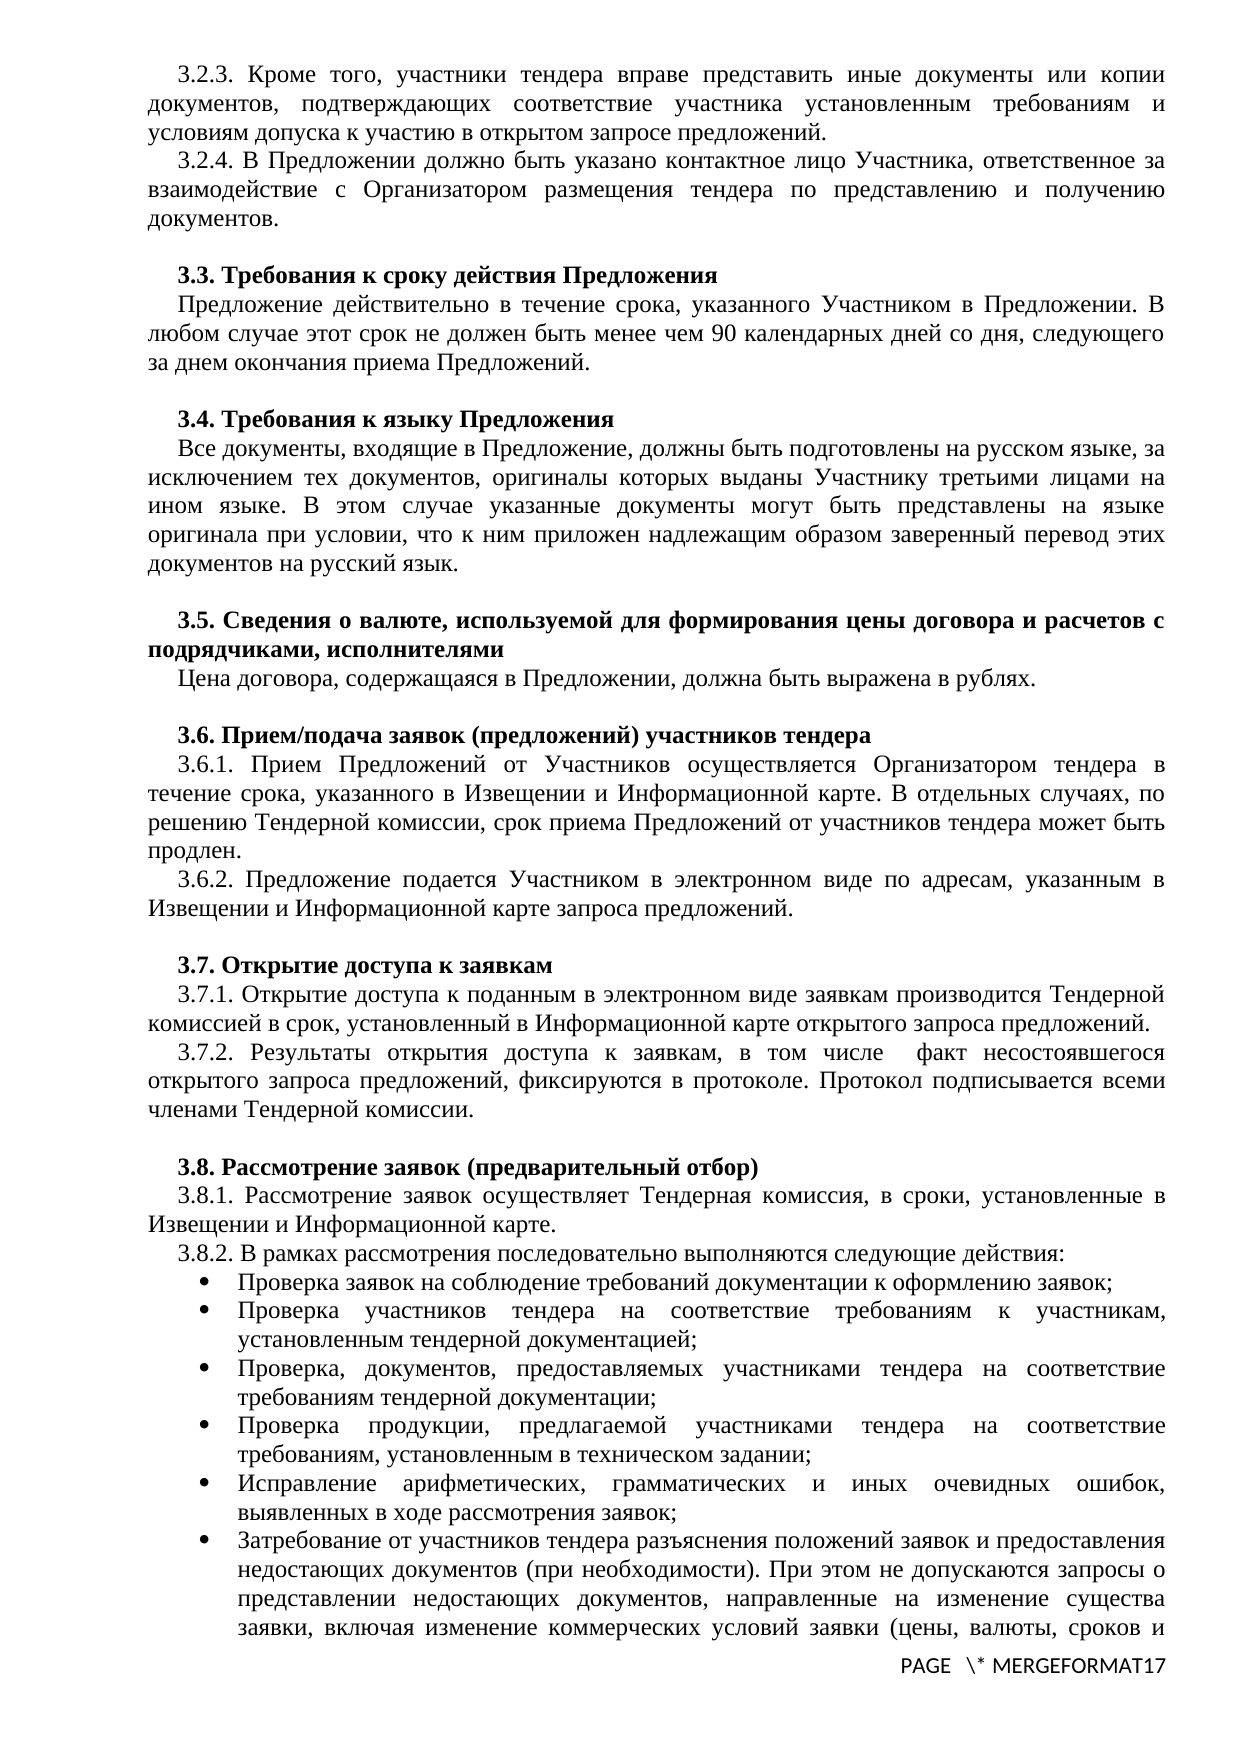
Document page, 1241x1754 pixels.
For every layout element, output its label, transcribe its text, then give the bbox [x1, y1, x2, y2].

text 3.2.3. Кроме того, участники тендера вправе представить иные документы или копии документов, подтверждающих соответствие участника установленным требованиям и условиям допуска к участию в открытом запросе предложений. [148, 59, 1166, 145]
text 3.7.2. Результаты открытия доступа к заявкам, в том числе факт несостоявшегося открытого запроса предложений, фиксируются в протоколе. Протокол подписывается всеми членами Тендерной комиссии. [148, 1037, 1166, 1123]
text Предложение действительно в течение срока, указанного Участником в Предложении. В любом случае этот срок не должен быть менее чем 90 календарных дней со дня, следующего за днем окончания приема Предложений. [148, 289, 1166, 375]
text 3.7.1. Открытие доступа к поданным в электронном виде заявкам производится Тендерной комиссией в срок, установленный в Информационной карте открытого запроса предложений. [148, 979, 1166, 1037]
text Все документы, входящие в Предложение, должны быть подготовлены на русском языке, за исключением тех документов, оригиналы которых выданы Участнику третьими лицами на ином языке. В этом случае указанные документы могут быть представлены на языке оригинала при условии, что к ним приложен надлежащим образом заверенный перевод этих документов на русский язык. [148, 433, 1166, 577]
list Исправление арифметических, грамматических и иных очевидных ошибок, выявленных в ходе рассмотрения заявок; [200, 1468, 1166, 1525]
list Проверка участников тендера на соответствие требованиям к участникам, установленным тендерной документацией; [200, 1295, 1166, 1353]
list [200, 1525, 1166, 1640]
text 3.6.2. Предложение подается Участником в электронном виде по адресам, указанным в Извещении и Информационной карте запроса предложений. [148, 864, 1166, 922]
text 3.6. Прием/подача заявок (предложений) участников тендера [148, 720, 1166, 749]
text 3.4. Требования к языку Предложения [148, 404, 1166, 433]
text 3.5. Сведения о валюте, используемой для формирования цены договора и расчетов с подрядчиками, исполнителями [148, 605, 1166, 663]
list Проверка, документов, предоставляемых участниками тендера на соответствие требованиям тендерной документации; [200, 1353, 1166, 1410]
text Цена договора, содержащаяся в Предложении, должна быть выражена в рублях. [148, 663, 1166, 692]
text 3.8.2. В рамках рассмотрения последовательно выполняются следующие действия: [148, 1238, 1166, 1267]
text 3.7. Открытие доступа к заявкам [148, 950, 1166, 979]
text 3.8. Рассмотрение заявок (предварительный отбор) [148, 1152, 1166, 1180]
text 3.2.4. В Предложении должно быть указано контактное лицо Участника, ответственное за взаимодействие с Организатором размещения тендера по представлению и получению документов. [148, 145, 1166, 232]
list Проверка продукции, предлагаемой участниками тендера на соответствие требованиям, установленным в техническом задании; [200, 1410, 1166, 1468]
text 3.8.1. Рассмотрение заявок осуществляет Тендерная комиссия, в сроки, установленные в Извещении и Информационной карте. [148, 1180, 1166, 1238]
text 3.3. Требования к сроку действия Предложения [148, 260, 1166, 289]
list Проверка заявок на соблюдение требований документации к оформлению заявок; [200, 1267, 1166, 1295]
text 3.6.1. Прием Предложений от Участников осуществляется Организатором тендера в течение срока, указанного в Извещении и Информационной карте. В отдельных случаях, по решению Тендерной комиссии, срок приема Предложений от участников тендера может быть продлен. [148, 749, 1166, 864]
